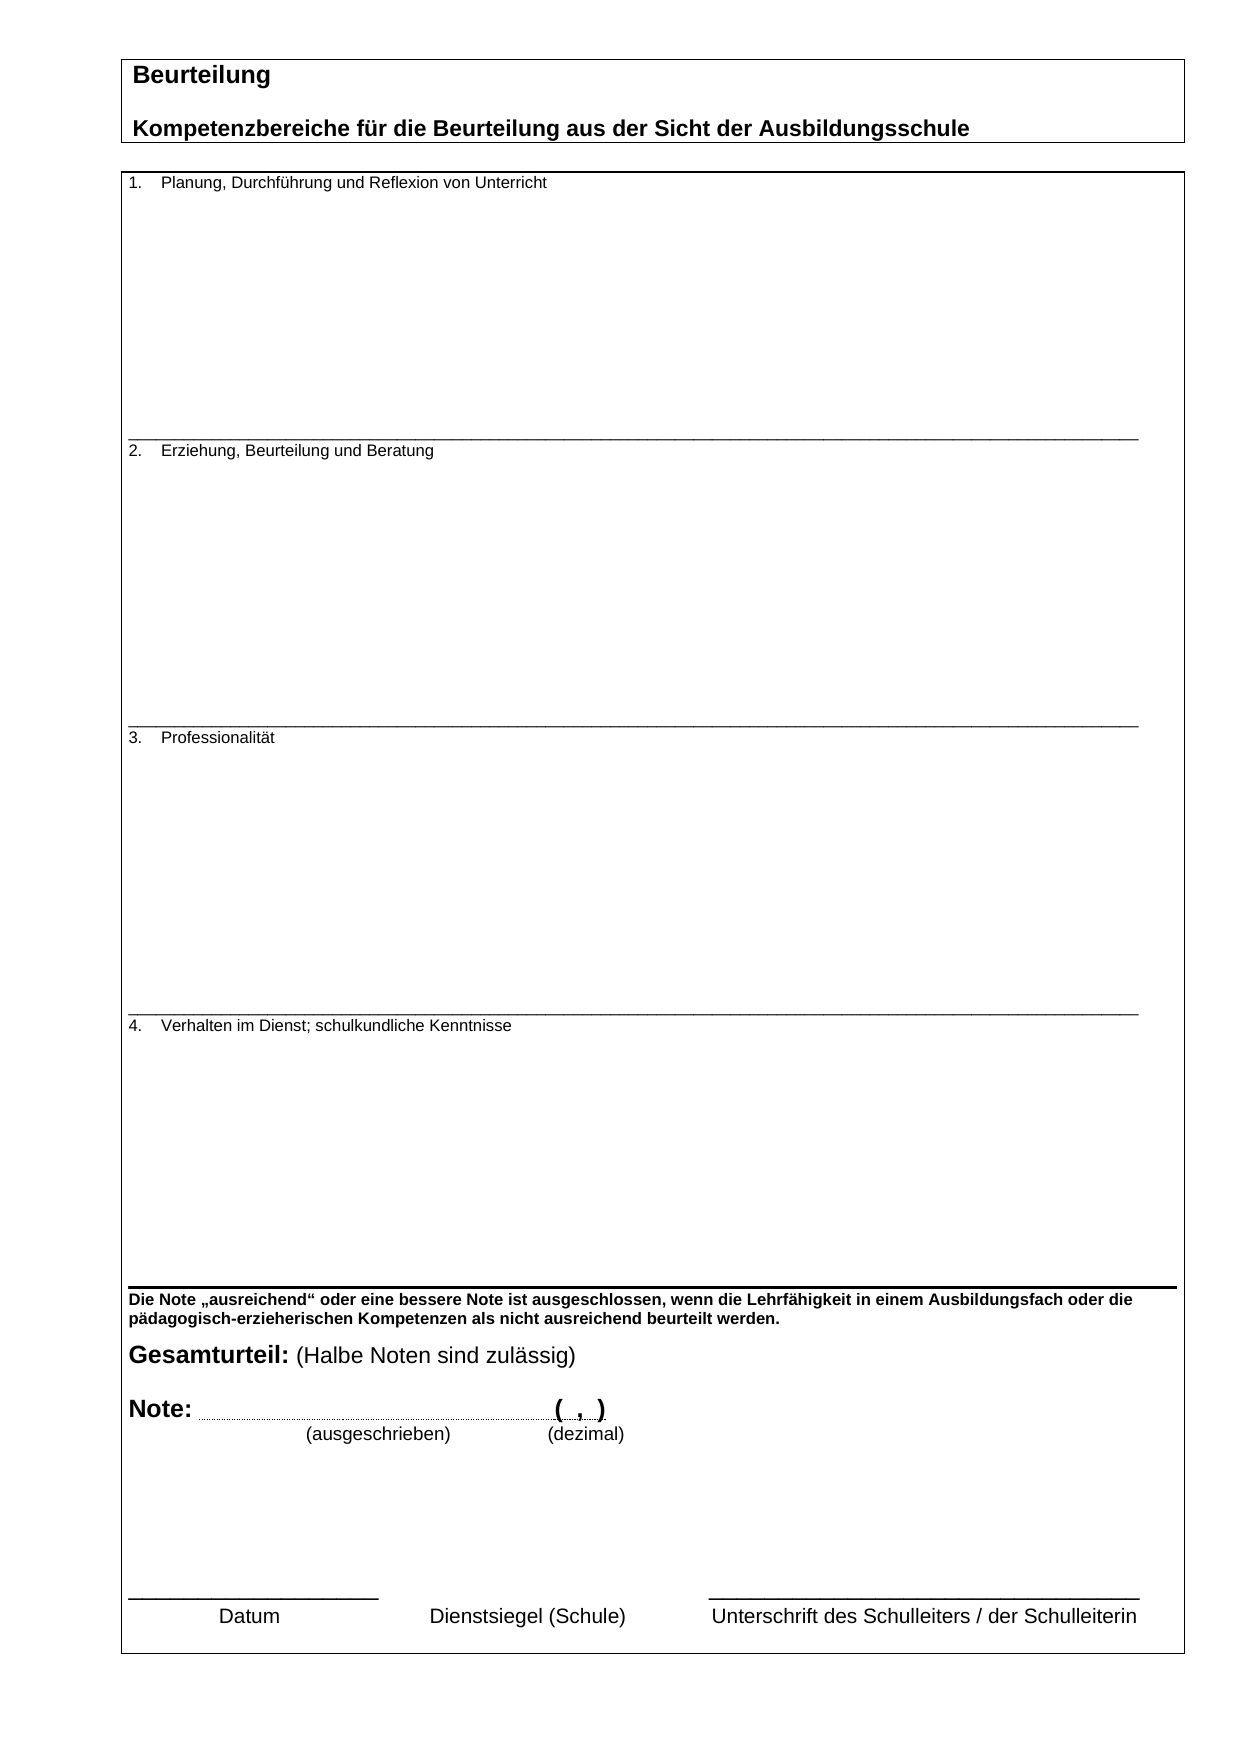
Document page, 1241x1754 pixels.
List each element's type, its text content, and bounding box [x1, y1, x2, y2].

table_header Beurteilung Kompetenzbereiche für die Beurteilung aus der Sicht der Ausbildungsschule [122, 60, 1184, 142]
table_header 1. Planung, Durchführung und Reflexion von Unterricht _____________________________________________________________________________________________________________ 2. Erziehung, Beurteilung und Beratung _____________________________________________________________________________________________________________ 3. Professionalität _____________________________________________________________________________________________________________ 4. Verhalten im Dienst; schulkundliche Kenntnisse Die Note „ausreichend“ oder eine bessere Note ist ausgeschlossen, wenn die Lehrfähigkeit in einem Ausbildungsfach oder die pädagogisch-erzieherischen Kompetenzen als nicht ausreichend beurteilt werden. Gesamturteil: (Halbe Noten sind zulässig) Note: ( , ) (ausgeschrieben) (dezimal) __________________ _______________________________ Datum Dienstsiegel (Schule) Unterschrift des Schulleiters / der Schulleiterin [122, 173, 1184, 1653]
